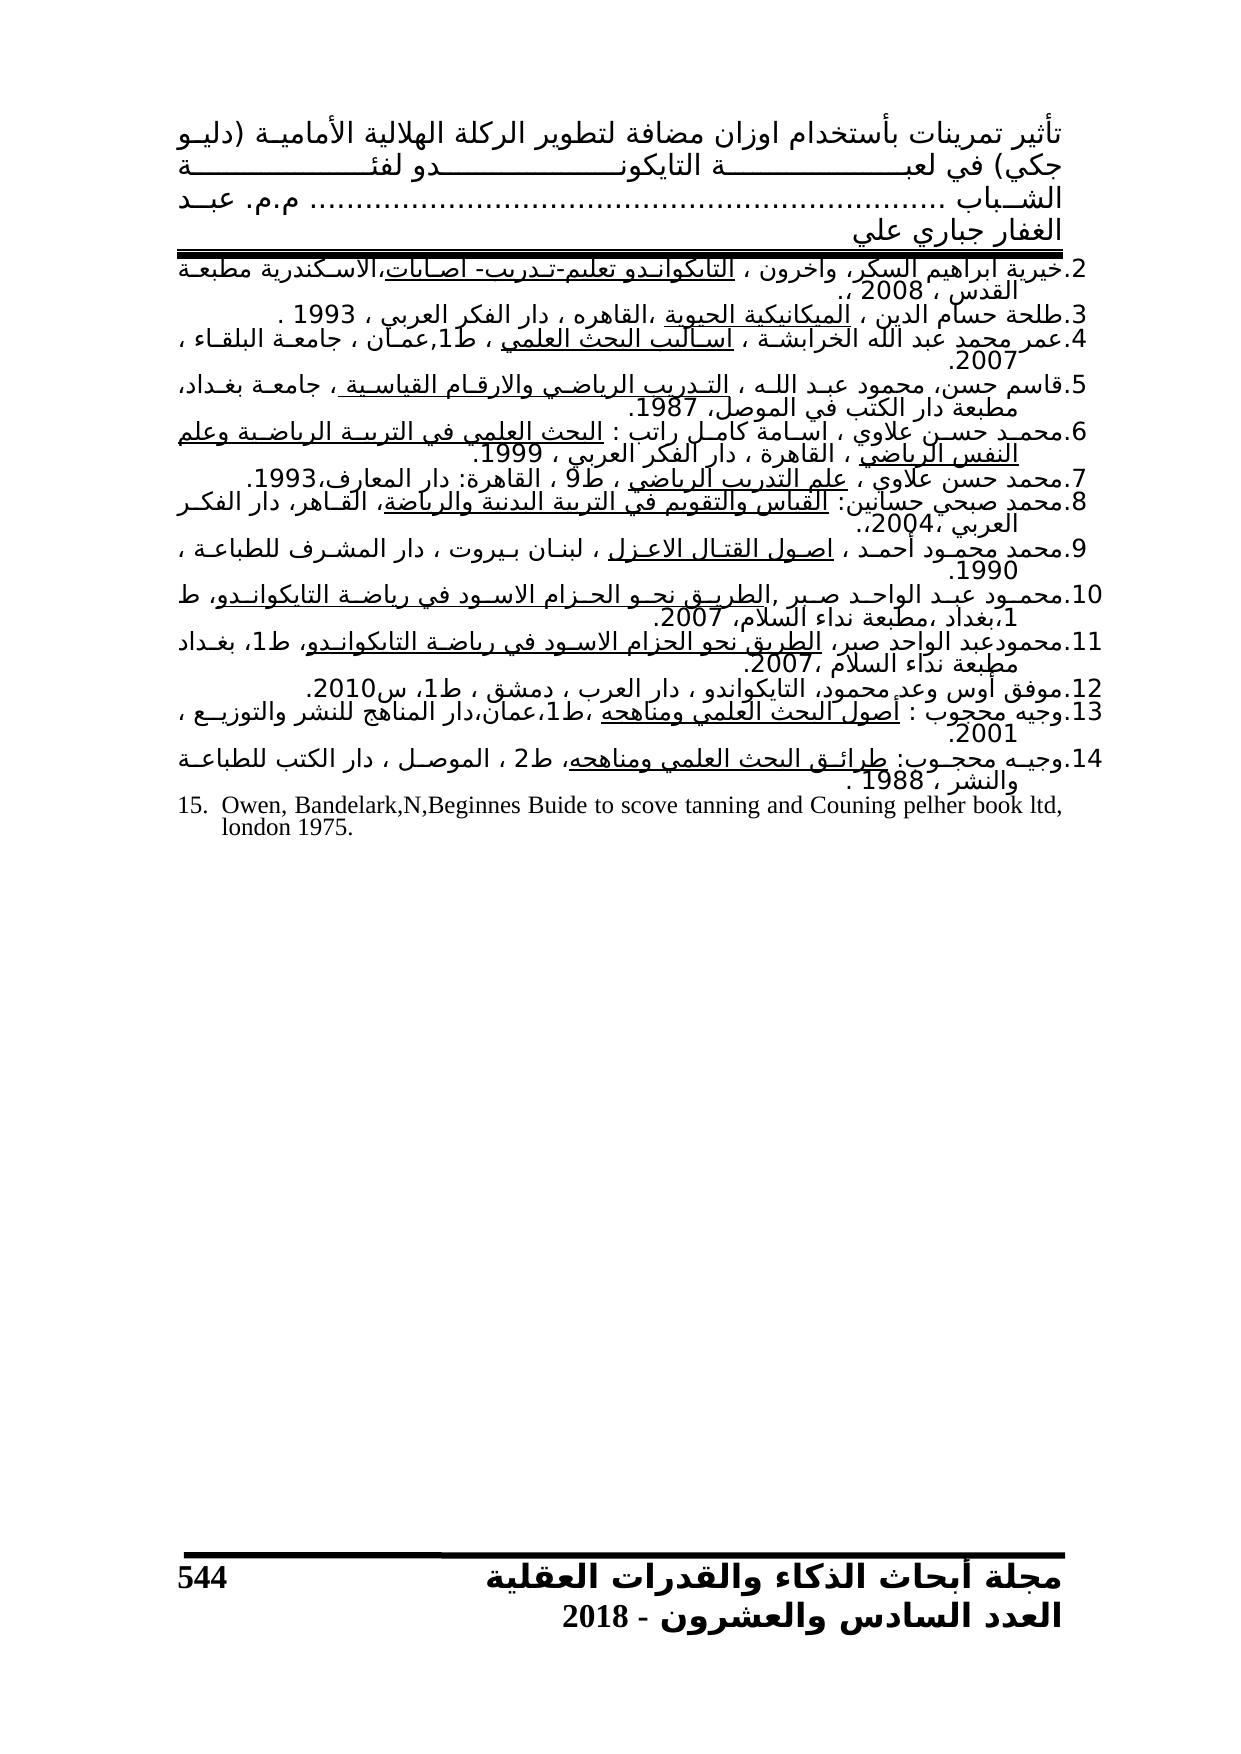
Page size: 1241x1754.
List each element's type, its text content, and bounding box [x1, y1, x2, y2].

list طلحة حسام الدين ، الميكانيكية الحيوية ،القاهره ، دار الفكر العربي ، 1993 . [177, 305, 436, 329]
list موفق أوس وعد محمود، التايكواندو ، دار العرب ، دمشق ، ط1، س2010. [177, 679, 630, 702]
list Owen, Bandelark,N,Beginnes Buide to scove tanning and Couning pelher book ltd, london 1975. [177, 795, 1063, 841]
list عمر محمد عبد الله الخرابشة ، اساليب البحث العلمي ، ط1,عمان ، جامعة البلقاء ، 2007. [177, 329, 1063, 375]
list قاسم حسن، محمود عبد الله ، التدريب الرياضي والارقام القياسية ، جامعة بغداد، مطبعة دار الكتب في الموصل، 1987. [177, 375, 1063, 422]
list محمد محمود أحمد ، اصول القتال الاعزل ، لبنان بيروت ، دار المشرف للطباعة ، 1990. [177, 539, 1063, 585]
list طلحة حسام الدين ، الميكانيكية الحيوية ،القاهره ، دار الفكر العربي ، 1993 . [461, 305, 724, 329]
list محمد حسن علاوي ، اسامة كامل راتب : البحث العلمي في التربية الرياضية وعلم النفس الرياضي ، القاهرة ، دار الفكر العربي ، 1999. [177, 422, 1063, 469]
list محمد حسن علاوي ، علم التدريب الرياضي ، ط9 ، القاهرة: دار المعارف،1993. [811, 469, 1063, 492]
list وجيه محجوب: طرائق البحث العلمي ومناهجه، ط2 ، الموصل ، دار الكتب للطباعة والنشر ، 1988 . [177, 749, 1063, 795]
list محمد حسن علاوي ، علم التدريب الرياضي ، ط9 ، القاهرة: دار المعارف،1993. [177, 469, 701, 492]
list وجيه محجوب : أصول البحث العلمي ومناهجه ،ط1،عمان،دار المناهج للنشر والتوزيع ، 2001. [177, 702, 1063, 749]
list خيرية ابراهيم السكر، واخرون ، التايكواندو تعليم-تدريب- اصابات،الاسكندرية مطبعة القدس ، 2008 ،. [177, 259, 1063, 305]
list محمد صبحي حسانين: القياس والتقويم في التربية البدنية والرياضة، القاهر، دار الفكر العربي ،2004،. [177, 492, 1063, 539]
list موفق أوس وعد محمود، التايكواندو ، دار العرب ، دمشق ، ط1، س2010. [749, 679, 1063, 702]
list طلحة حسام الدين ، الميكانيكية الحيوية ،القاهره ، دار الفكر العربي ، 1993 . [689, 305, 1063, 329]
list محمودعبد الواحد صبر، الطريق نحو الحزام الاسود في رياضة التايكواندو، ط1، بغداد مطبعة نداء السلام ،2007. [177, 632, 1063, 679]
list محمود عبد الواحد صبر ,الطريق نحو الحزام الاسود في رياضة التايكواندو، ط1،بغداد ،مطبعة نداء السلام، 2007. [177, 585, 1063, 632]
